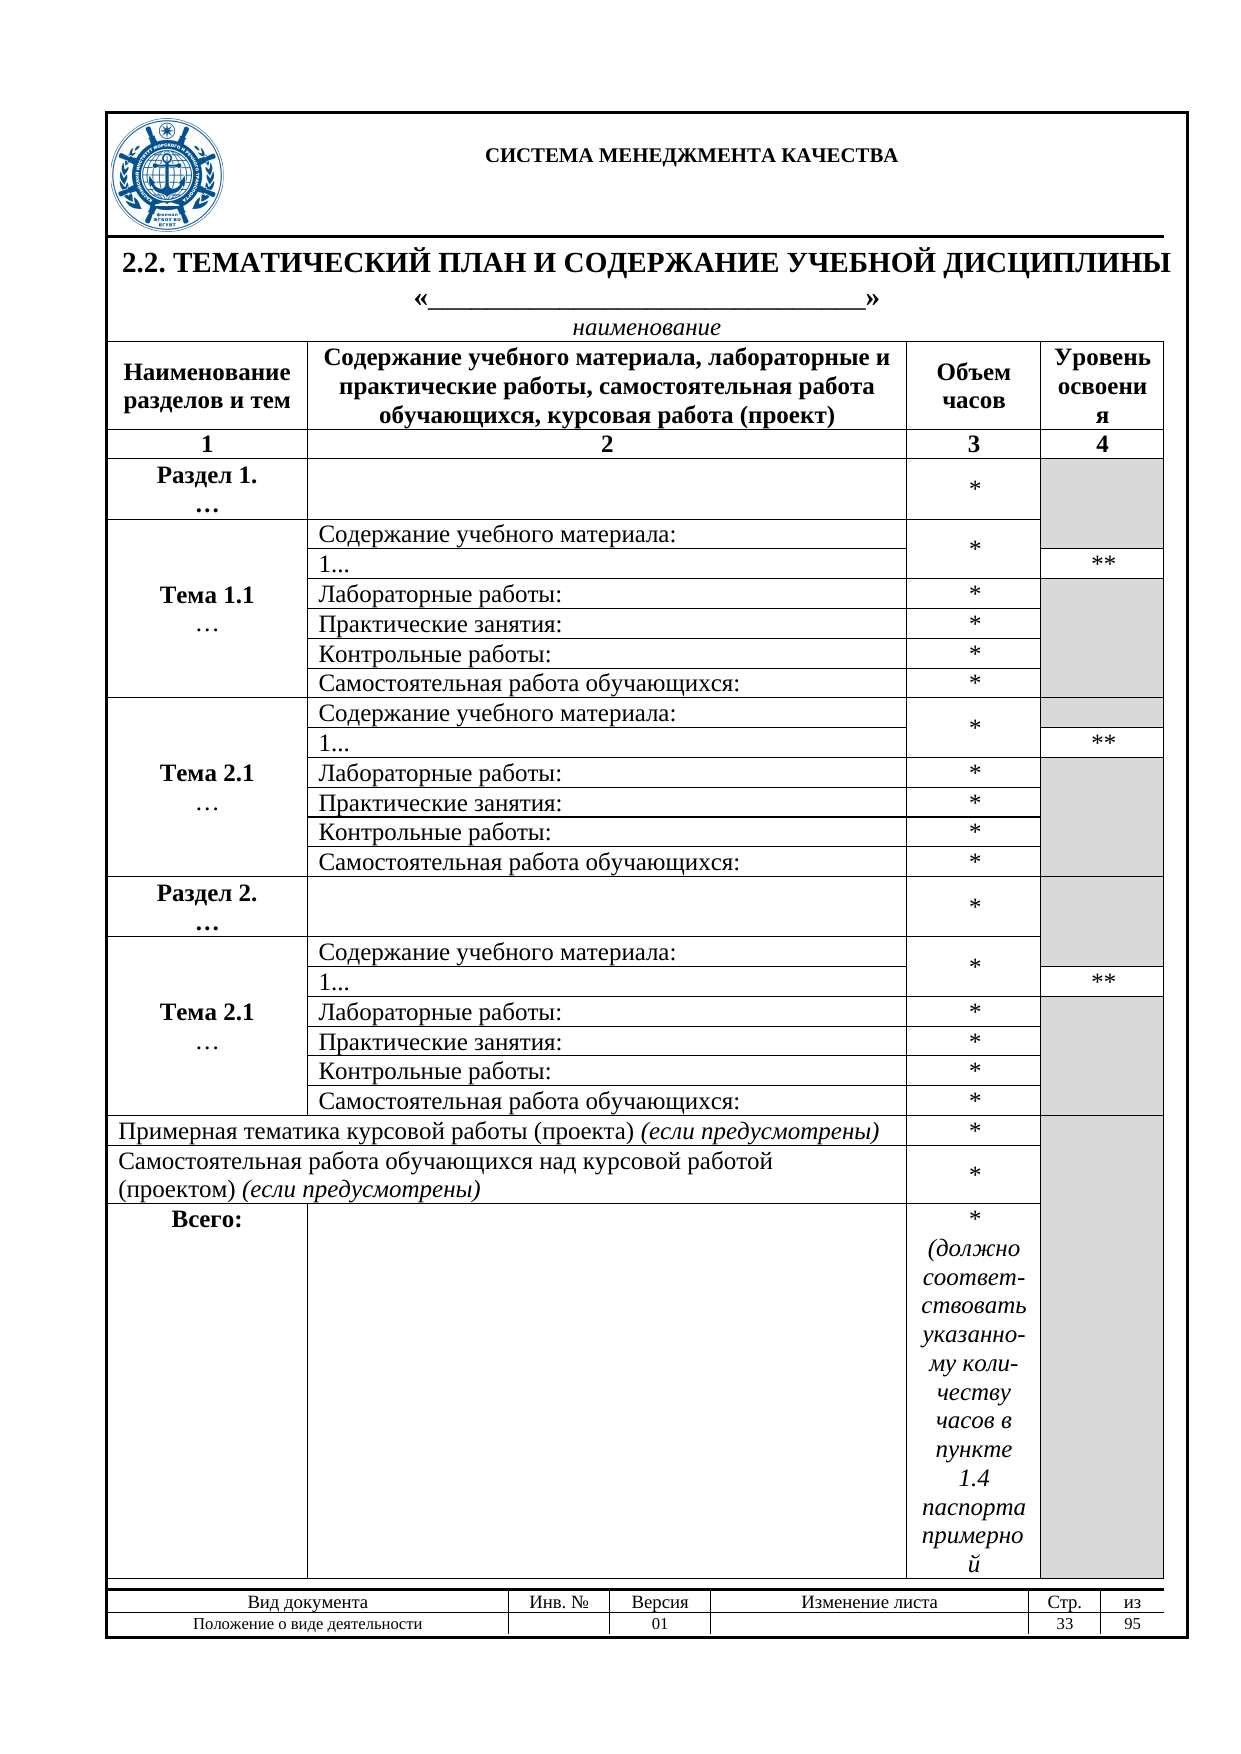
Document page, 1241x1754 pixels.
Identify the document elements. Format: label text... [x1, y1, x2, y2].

table_cell * [907, 1116, 1040, 1145]
table_cell * [907, 877, 1040, 936]
table_cell 1... [308, 728, 906, 757]
table_cell Раздел 1. … [108, 459, 307, 518]
table_cell * [907, 788, 1040, 816]
table_cell * [907, 609, 1040, 638]
table_cell Примерная тематика курсовой работы (проекта) (если предусмотрены) [108, 1116, 906, 1145]
table_header Уровень освоения [1041, 342, 1163, 428]
table_cell * [907, 1056, 1040, 1085]
table_cell 1 [108, 430, 307, 458]
table_cell Всего: [108, 1204, 307, 1578]
table_cell ** [1041, 549, 1163, 578]
table_cell [308, 877, 906, 936]
table_cell * [907, 818, 1040, 846]
table_cell Практические занятия: [308, 788, 906, 816]
table_cell * [907, 698, 1040, 757]
table_cell [1041, 579, 1163, 697]
table_cell Тема 2.1 … [108, 937, 307, 1115]
table_header Содержание учебного материала, лабораторные и практические работы, самостоятельная работа обучающихся, курсовая работа (проект) [308, 342, 906, 428]
table_cell [1041, 459, 1163, 548]
table_header Объем часов [907, 342, 1040, 428]
table_cell Тема 2.1 … [108, 698, 307, 876]
table_cell 1... [308, 967, 906, 996]
table_cell Практические занятия: [308, 609, 906, 638]
picture [110, 118, 224, 232]
table_cell Содержание учебного материала: [308, 937, 906, 966]
table_cell [1041, 758, 1163, 876]
subtitle 2.2. ТЕМАТИЧЕСКИЙ ПЛАН И СОДЕРЖАНИЕ УЧЕБНОЙ ДИСЦИПЛИНЫ «______________________________» [118, 245, 1175, 312]
table_cell * [907, 669, 1040, 697]
table_cell * [907, 579, 1040, 608]
table_cell Содержание учебного материала: [308, 698, 906, 727]
table_cell Самостоятельная работа обучающихся: [308, 847, 906, 876]
table_cell * [907, 520, 1040, 578]
table_cell Лабораторные работы: [308, 579, 906, 608]
table_cell [308, 1204, 906, 1578]
table_cell * [907, 758, 1040, 787]
table_cell [308, 459, 906, 518]
table_cell Лабораторные работы: [308, 997, 906, 1026]
text наименование [118, 312, 1175, 341]
table_cell * [907, 639, 1040, 667]
table_cell * [907, 937, 1040, 996]
table_cell Лабораторные работы: [308, 758, 906, 787]
table_cell [1041, 877, 1163, 966]
table_cell 3 [907, 430, 1040, 458]
table_header Наименование разделов и тем [108, 342, 307, 428]
table_cell 1... [308, 549, 906, 578]
table_cell ** [1041, 728, 1163, 757]
table_cell * [907, 1086, 1040, 1115]
table_cell Контрольные работы: [308, 818, 906, 846]
table_cell Тема 1.1 … [108, 520, 307, 697]
table_cell [1041, 698, 1163, 727]
table_cell ** [1041, 967, 1163, 996]
table_cell 2 [308, 430, 906, 458]
table_cell Контрольные работы: [308, 1056, 906, 1085]
table_cell 4 [1041, 430, 1163, 458]
table_cell * [907, 459, 1040, 518]
table_cell * [907, 997, 1040, 1026]
table_cell * (должно соответ-ствовать указанно-му коли-честву часов в пункте 1.4 паспорта примерной [907, 1204, 1040, 1578]
table_cell Самостоятельная работа обучающихся над курсовой работой (проектом) (если предусмотрены) [108, 1146, 906, 1203]
table_cell Практические занятия: [308, 1027, 906, 1055]
table_cell * [907, 1146, 1040, 1203]
table_cell [1041, 997, 1163, 1115]
table_cell Контрольные работы: [308, 639, 906, 667]
table_cell * [907, 847, 1040, 876]
table_cell Содержание учебного материала: [308, 520, 906, 548]
table_cell Самостоятельная работа обучающихся: [308, 669, 906, 697]
table_cell [1041, 1116, 1163, 1578]
table_cell Раздел 2. … [108, 877, 307, 936]
table_cell * [907, 1027, 1040, 1055]
table_cell Самостоятельная работа обучающихся: [308, 1086, 906, 1115]
